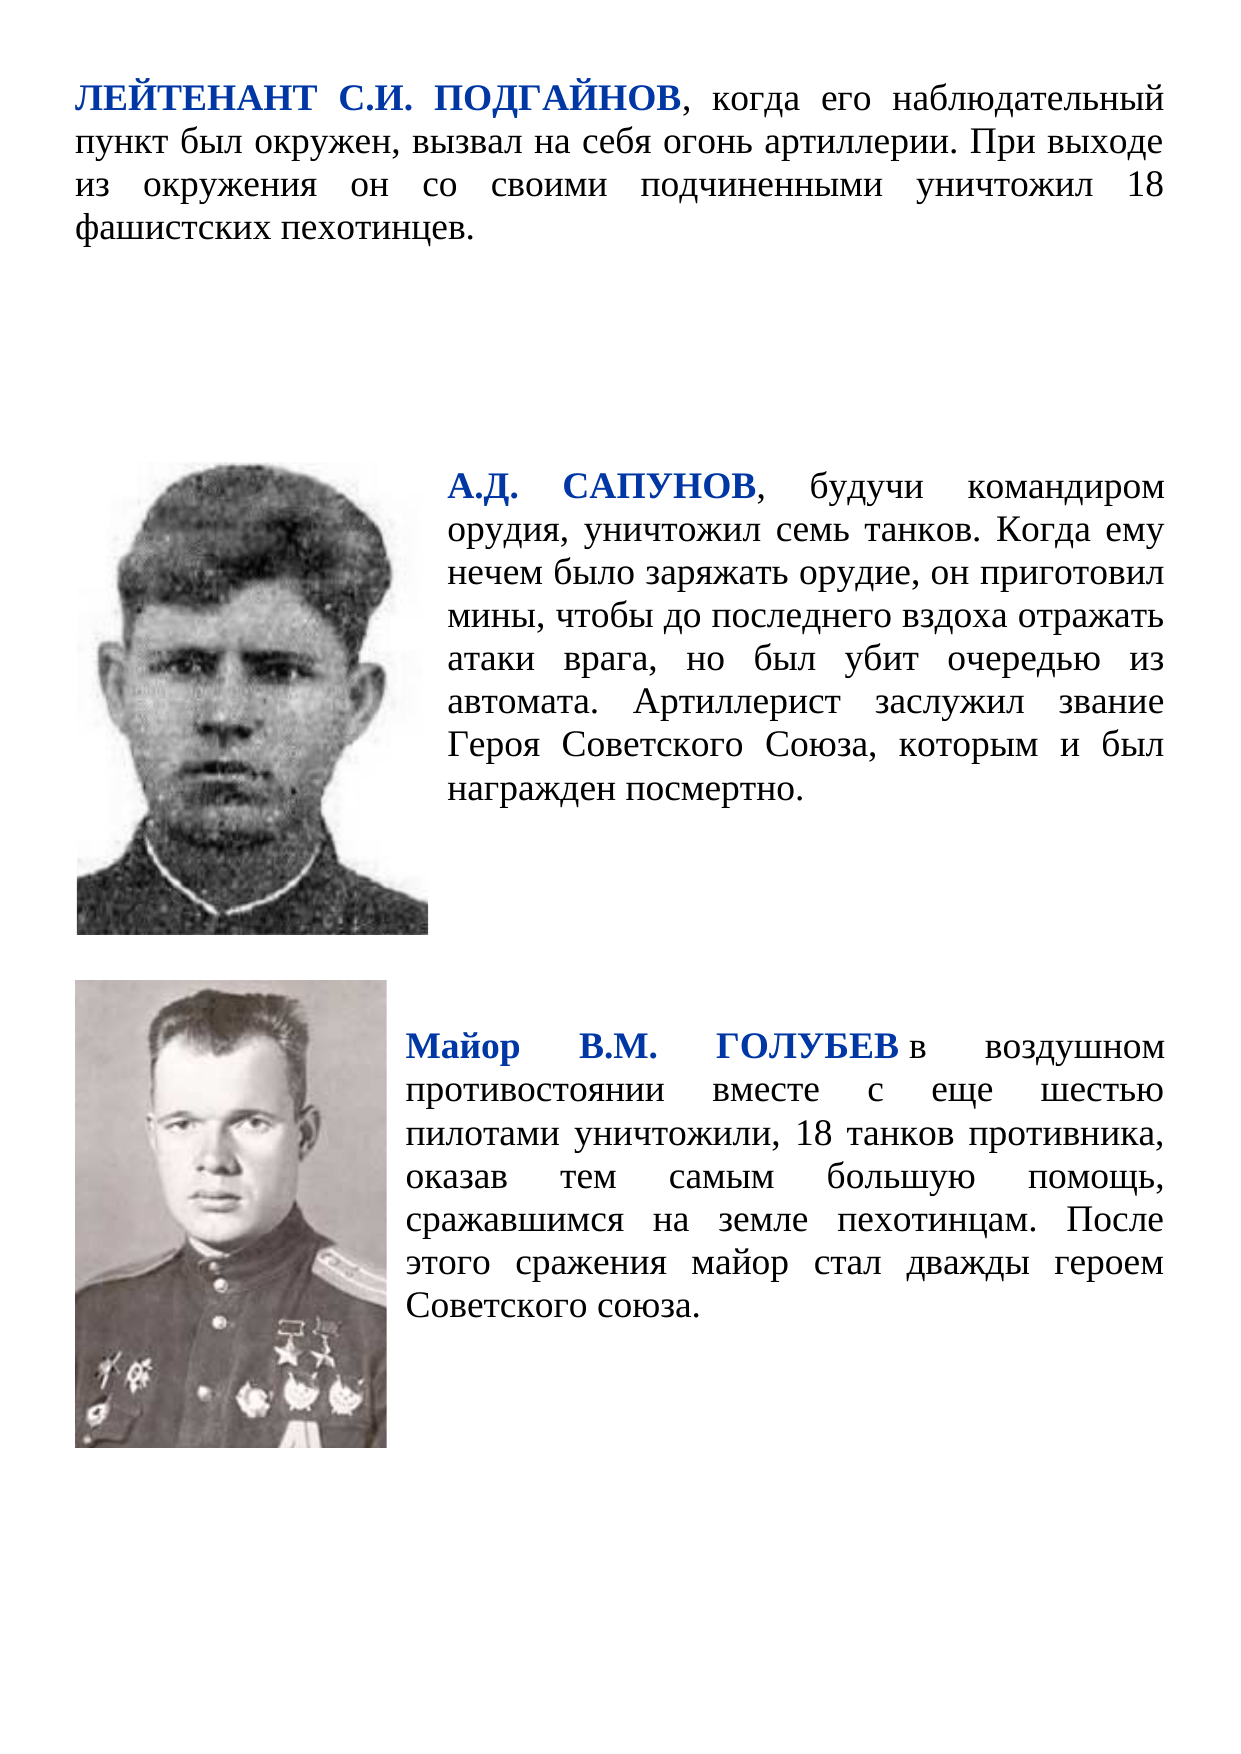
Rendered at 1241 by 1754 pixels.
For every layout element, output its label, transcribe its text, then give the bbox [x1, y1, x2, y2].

text Майор В.М. ГОЛУБЕВ в воздушном противостоянии вместе с еще шестью пилотами уничтожили, 18 танков противника, оказав тем самым большую помощь, сражавшимся на земле пехотинцам. После этого сражения майор стал дважды героем Советского союза. [387, 1024, 1165, 1326]
text ЛЕЙТЕНАНТ С.И. ПОДГАЙНОВ, когда его наблюдательный пункт был окружен, вызвал на себя огонь артиллерии. При выходе из окружения он со своими подчиненными уничтожил 18 фашистских пехотинцев. [75, 75, 1165, 247]
picture [75, 462, 428, 932]
text А.Д. САПУНОВ, будучи командиром орудия, уничтожил семь танков. Когда ему нечем было заряжать орудие, он приготовил мины, чтобы до последнего вздоха отражать атаки врага, но был убит очередью из автомата. Артиллерист заслужил звание Героя Советского Союза, которым и был награжден посмертно. [428, 463, 1165, 808]
picture [75, 980, 387, 1448]
